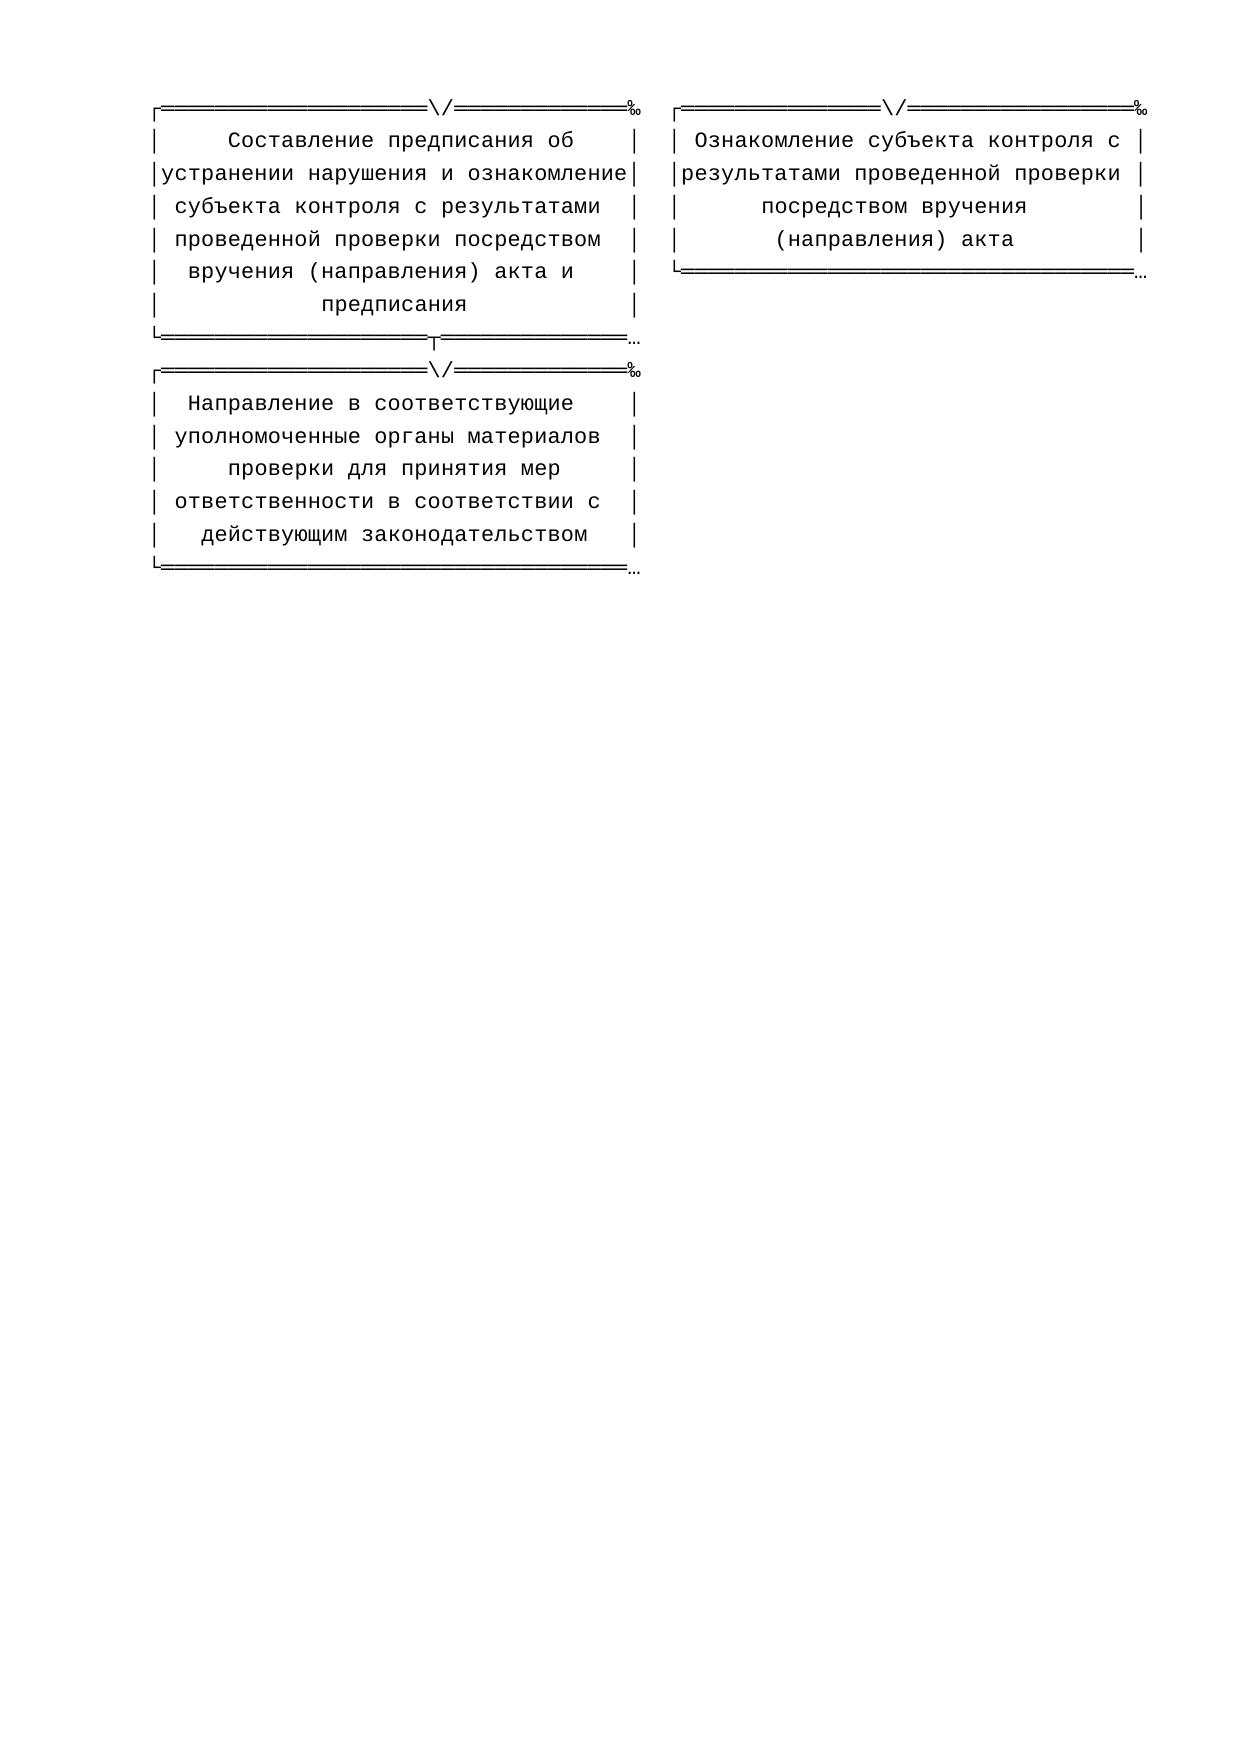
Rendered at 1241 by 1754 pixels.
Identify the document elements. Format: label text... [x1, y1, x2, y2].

text ┌════════════════════\/═════════════‰ [148, 351, 1181, 384]
text └════════════════════┬══════════════… [148, 318, 1181, 351]
text │ Составление предписания об │ │ Ознакомление субъекта контроля с │ [148, 121, 1181, 154]
text │ проверки для принятия мер │ [148, 449, 1181, 482]
text └═══════════════════════════════════… [148, 548, 1181, 581]
text │устранении нарушения и ознакомление│ │результатами проведенной проверки │ [148, 154, 1181, 187]
text │ Направление в соответствующие │ [148, 384, 1181, 417]
text │ проведенной проверки посредством │ │ (направления) акта │ [148, 220, 1181, 253]
text │ предписания │ [148, 286, 1181, 318]
text │ действующим законодательством │ [148, 515, 1181, 548]
text │ вручения (направления) акта и │ └══════════════════════════════════… [148, 253, 1181, 286]
text │ ответственности в соответствии с │ [148, 482, 1181, 515]
text ┌════════════════════\/═════════════‰ ┌═══════════════\/═════════════════‰ [148, 89, 1181, 121]
text │ субъекта контроля с результатами │ │ посредством вручения │ [148, 187, 1181, 220]
text │ уполномоченные органы материалов │ [148, 417, 1181, 449]
